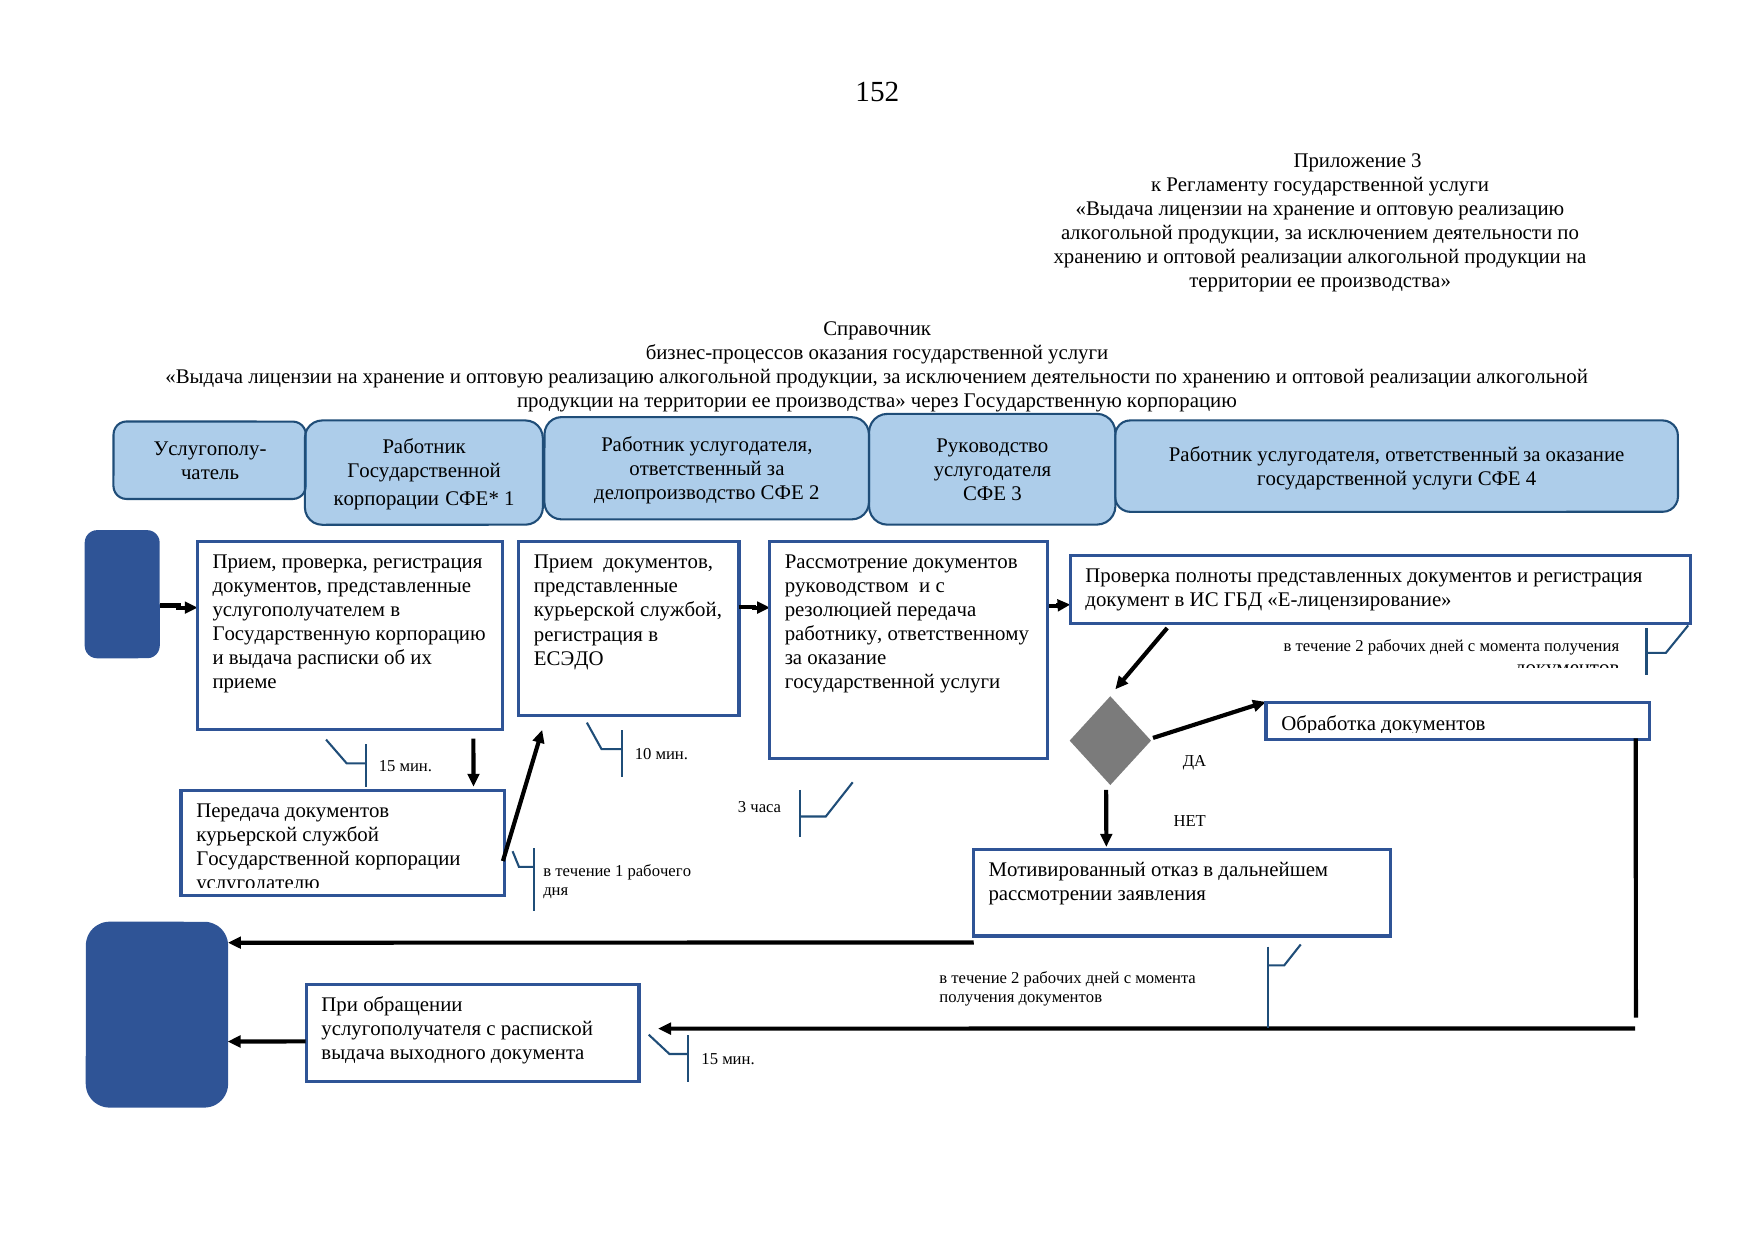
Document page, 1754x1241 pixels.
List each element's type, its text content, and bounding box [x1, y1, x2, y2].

text бизнес-процессов оказания государственной услуги [148, 340, 1606, 364]
text Справочник [148, 316, 1606, 340]
text Приложение 3 [1033, 148, 1606, 172]
text «Выдача лицензии на хранение и оптовую реализацию алкогольной продукции, за исключением деятельности по хранению и оптовой реализации алкогольной продукции на территории ее производства» [1033, 196, 1606, 292]
text «Выдача лицензии на хранение и оптовую реализацию алкогольной продукции, за исключением деятельности по хранению и оптовой реализации алкогольной продукции на территории ее производства» через Государственную корпорацию [148, 364, 1606, 412]
text к Регламенту государственной услуги [1033, 172, 1606, 196]
